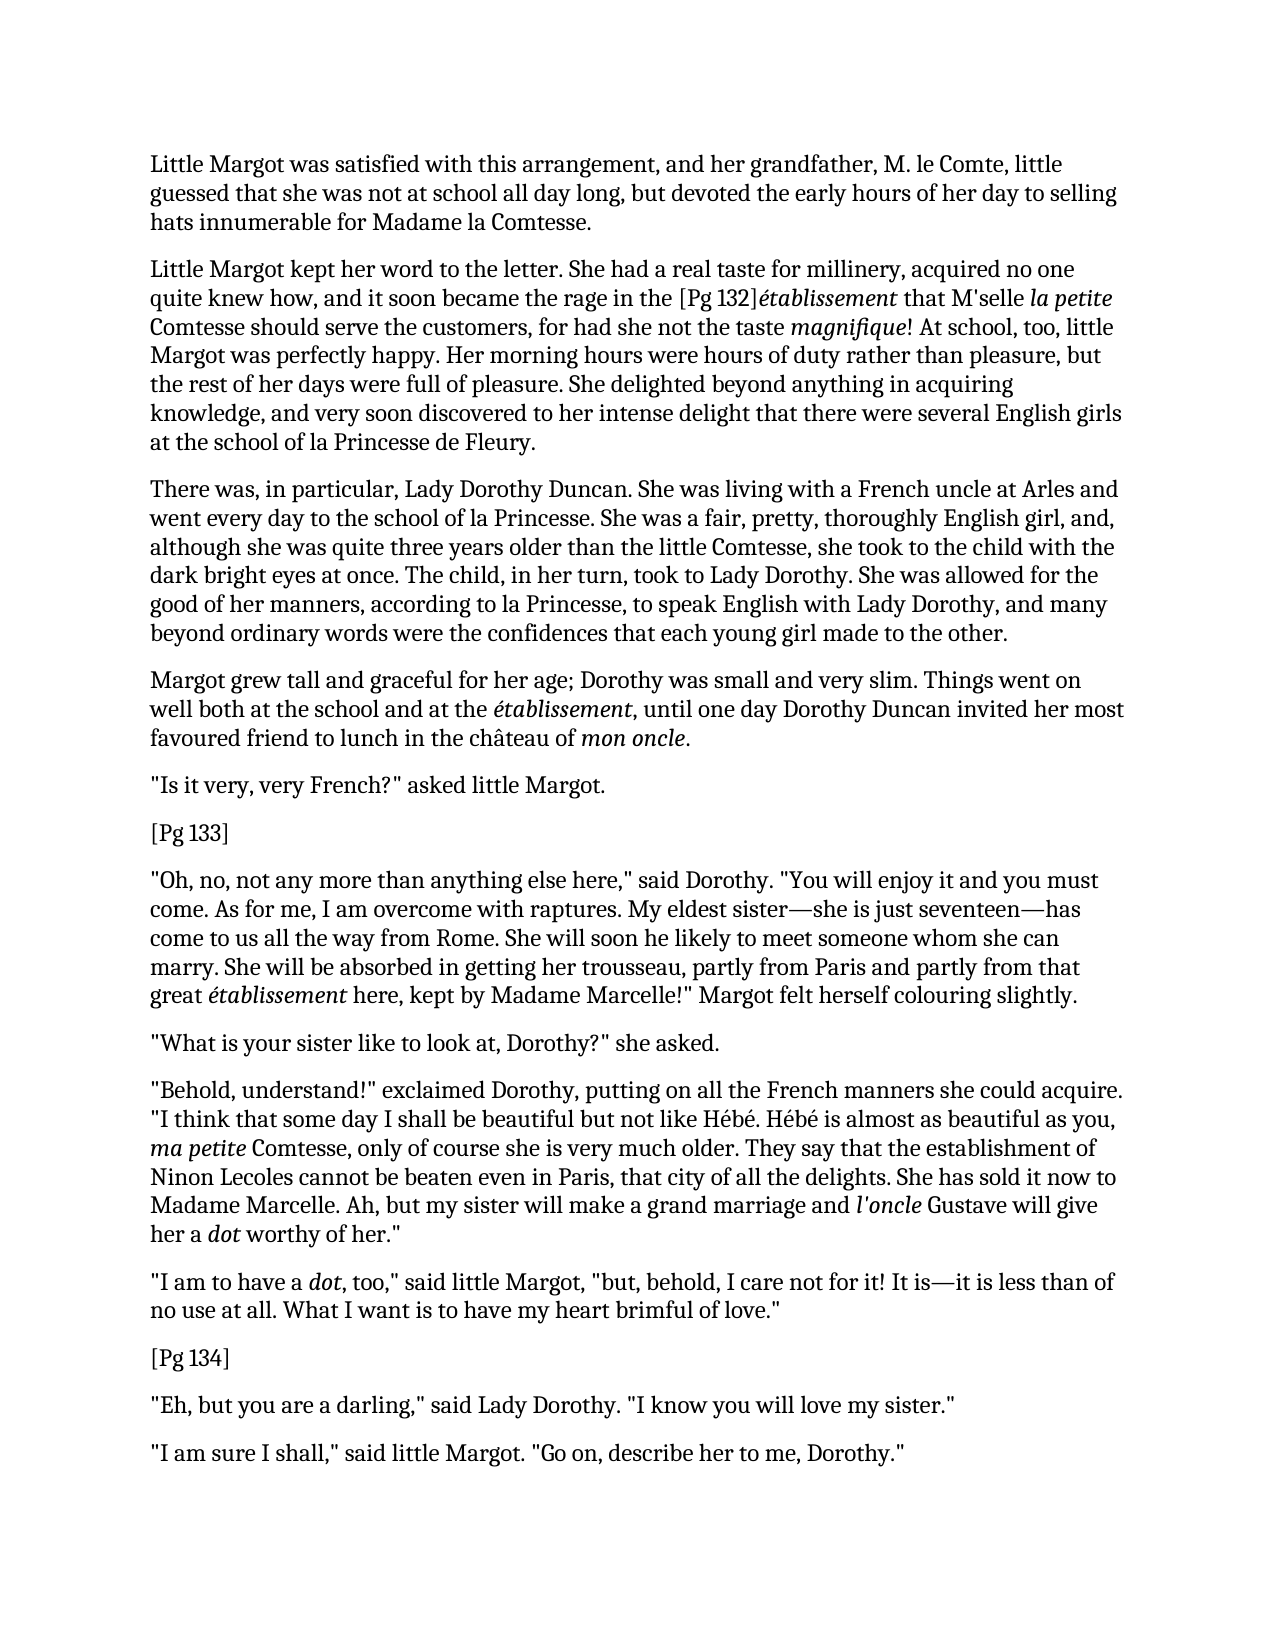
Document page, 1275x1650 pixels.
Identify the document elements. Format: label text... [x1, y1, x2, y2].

text "Eh, but you are a darling," said Lady Dorothy. "I know you will love my sister." [150, 1391, 1125, 1420]
text "I am sure I shall," said little Margot. "Go on, describe her to me, Dorothy." [150, 1439, 1125, 1467]
text "I am to have a dot, too," said little Margot, "but, behold, I care not for it! It is—it is less than of no use at all. What I want is to have my heart brimful of love." [150, 1267, 1125, 1325]
text There was, in particular, Lady Dorothy Duncan. She was living with a French uncle at Arles and went every day to the school of la Princesse. She was a fair, pretty, thoroughly English girl, and, although she was quite three years older than the little Comtesse, she took to the child with the dark bright eyes at once. The child, in her turn, took to Lady Dorothy. She was allowed for the good of her manners, according to la Princesse, to speak English with Lady Dorothy, and many beyond ordinary words were the confidences that each young girl made to the other. [150, 475, 1125, 647]
text Little Margot was satisfied with this arrangement, and her grandfather, M. le Comte, little guessed that she was not at school all day long, but devoted the early hours of her day to selling hats innumerable for Madame la Comtesse. [150, 150, 1125, 236]
text "Is it very, very French?" asked little Margot. [150, 771, 1125, 800]
text Margot grew tall and graceful for her age; Dorothy was small and very slim. Things went on well both at the school and at the établissement, until one day Dorothy Duncan invited her most favoured friend to lunch in the château of mon oncle. [150, 666, 1125, 752]
text [Pg 134] [150, 1344, 1125, 1372]
text "Oh, no, not any more than anything else here," said Dorothy. "You will enjoy it and you must come. As for me, I am overcome with raptures. My eldest sister—she is just seventeen—has come to us all the way from Rome. She will soon he likely to meet someone whom she can marry. She will be absorbed in getting her trousseau, partly from Paris and partly from that great établissement here, kept by Madame Marcelle!" Margot felt herself colouring slightly. [150, 866, 1125, 1010]
text "Behold, understand!" exclaimed Dorothy, putting on all the French manners she could acquire. "I think that some day I shall be beautiful but not like Hébé. Hébé is almost as beautiful as you, ma petite Comtesse, only of course she is very much older. They say that the establishment of Ninon Lecoles cannot be beaten even in Paris, that city of all the delights. She has sold it now to Madame Marcelle. Ah, but my sister will make a grand marriage and l'oncle Gustave will give her a dot worthy of her." [150, 1076, 1125, 1249]
text Little Margot kept her word to the letter. She had a real taste for millinery, acquired no one quite knew how, and it soon became the rage in the [Pg 132]établissement that M'selle la petite Comtesse should serve the customers, for had she not the taste magnifique! At school, too, little Margot was perfectly happy. Her morning hours were hours of duty rather than pleasure, but the rest of her days were full of pleasure. She delighted beyond anything in acquiring knowledge, and very soon discovered to her intense delight that there were several English girls at the school of la Princesse de Fleury. [150, 255, 1125, 456]
text [Pg 133] [150, 819, 1125, 847]
text "What is your sister like to look at, Dorothy?" she asked. [150, 1029, 1125, 1057]
